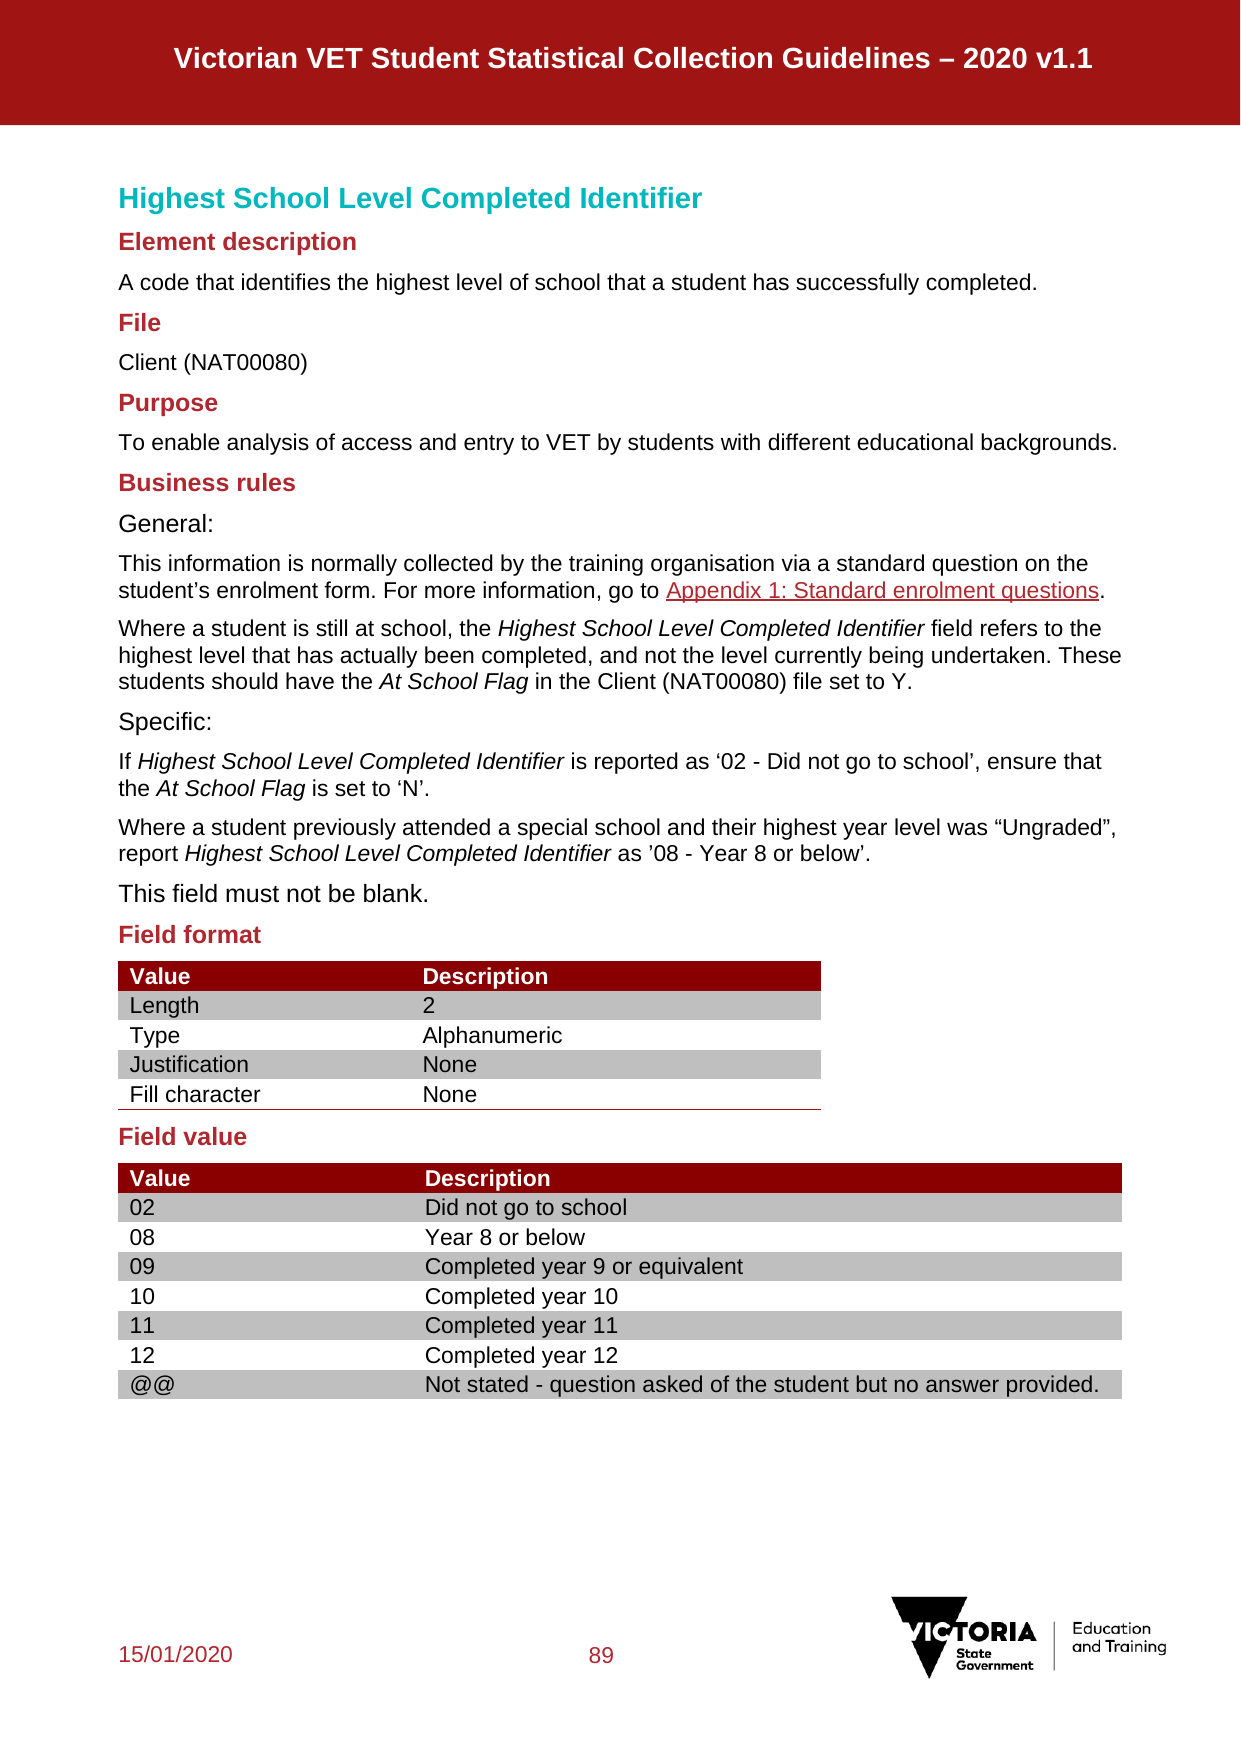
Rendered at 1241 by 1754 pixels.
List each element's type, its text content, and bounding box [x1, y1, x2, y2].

text If Highest School Level Completed Identifier is reported as ‘02 - Did not go to school’, ensure that the At School Flag is set to ‘N’. [118, 748, 1122, 801]
subtitle Field value [118, 1122, 1122, 1151]
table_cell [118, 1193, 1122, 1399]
text This information is normally collected by the training organisation via a standard question on the student’s enrolment form. For more information, go to Appendix 1: Standard enrolment questions. [118, 550, 1122, 603]
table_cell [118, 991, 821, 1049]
picture [0, 126, 1241, 1754]
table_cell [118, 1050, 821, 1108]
subtitle Element description [118, 227, 1122, 256]
subtitle Purpose [118, 388, 1122, 416]
subtitle Field format [118, 920, 1122, 949]
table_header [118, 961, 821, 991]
subtitle File [118, 307, 1122, 336]
subtitle This field must not be blank. [118, 879, 1122, 907]
text Where a student is still at school, the Highest School Level Completed Identifier field refers to the highest level that has actually been completed, and not the level currently being undertaken. These students should have the At School Flag in the Client (NAT00080) file set to Y. [118, 615, 1122, 694]
text Client (NAT00080) [118, 349, 1122, 375]
subtitle Specific: [118, 707, 1122, 736]
text Where a student previously attended a special school and their highest year level was “Ungraded”, report Highest School Level Completed Identifier as ’08 - Year 8 or below’. [118, 813, 1122, 866]
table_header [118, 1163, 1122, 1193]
subtitle Highest School Level Completed Identifier [118, 181, 1122, 215]
text A code that identifies the highest level of school that a student has successfully completed. [118, 269, 1122, 295]
text To enable analysis of access and entry to VET by students with different educational backgrounds. [118, 429, 1122, 455]
subtitle Business rules [118, 468, 1122, 496]
subtitle General: [118, 509, 1122, 538]
